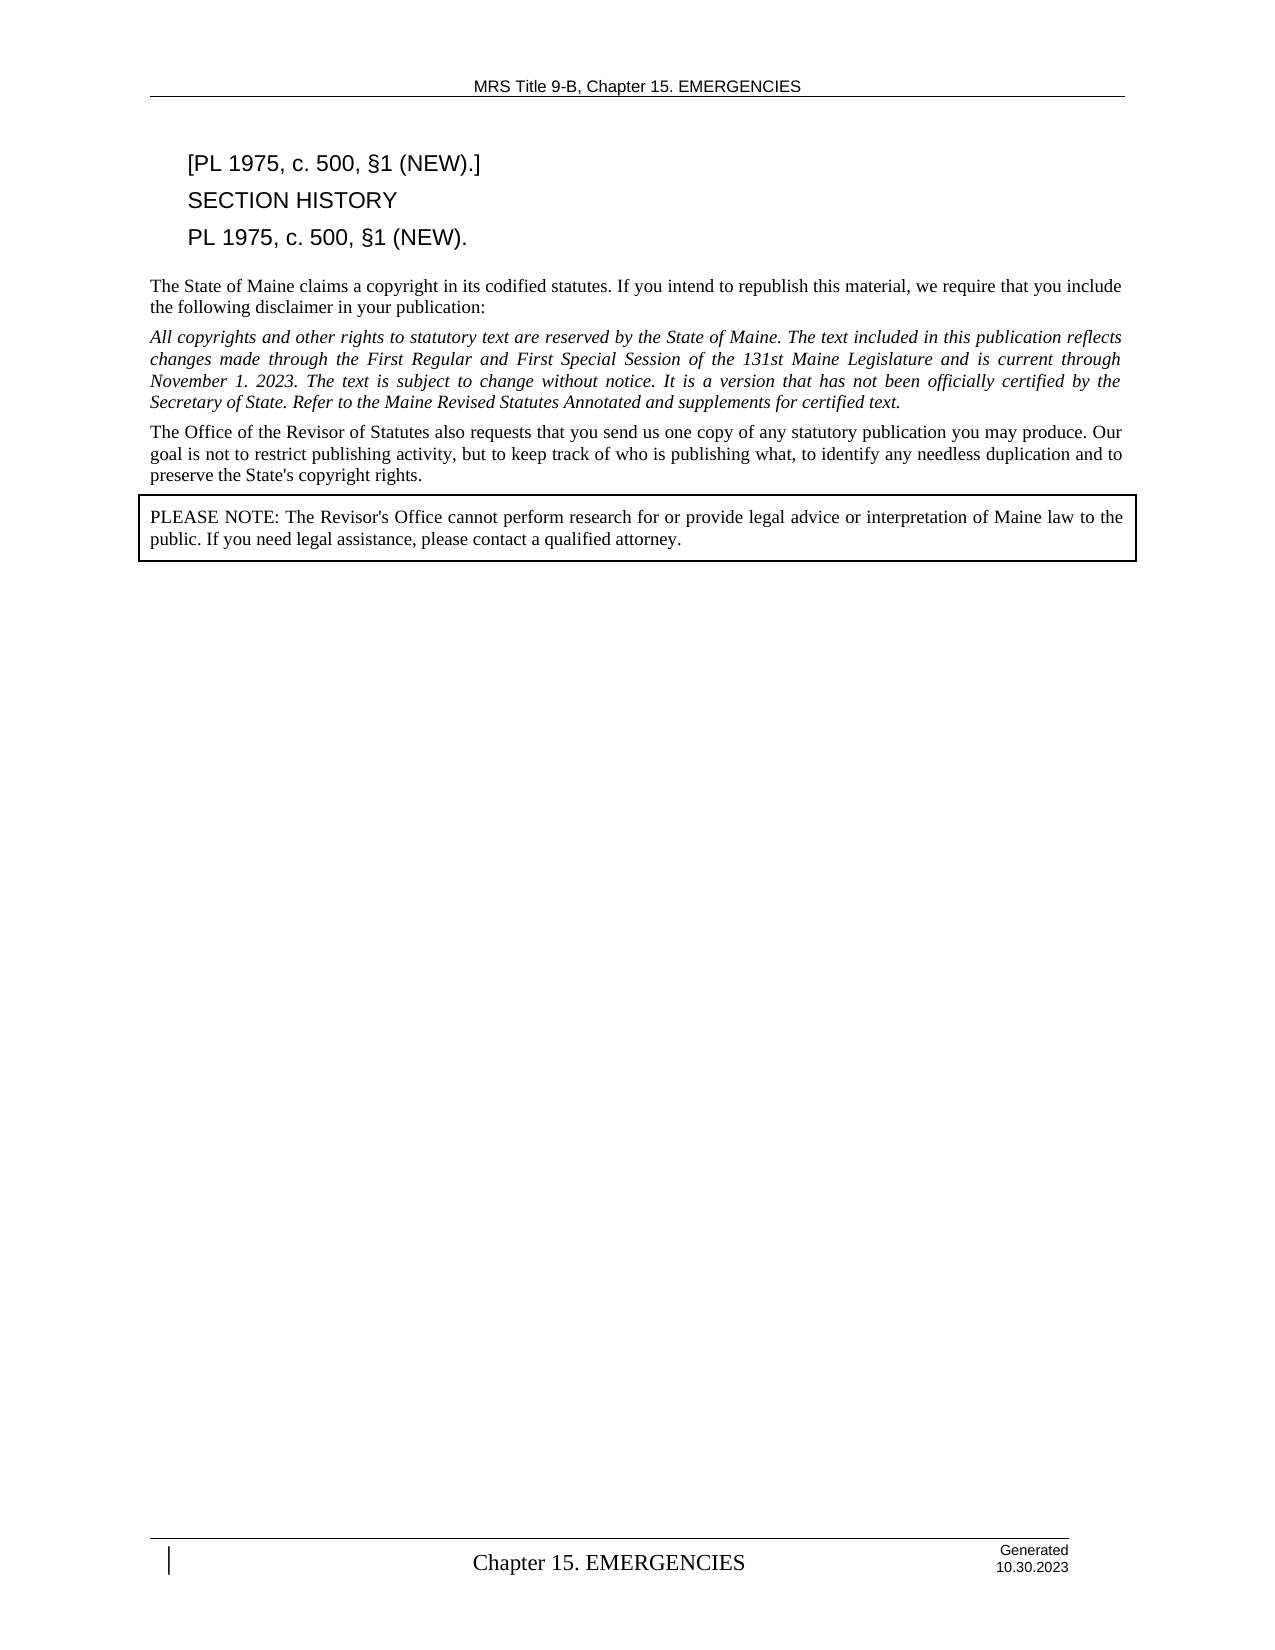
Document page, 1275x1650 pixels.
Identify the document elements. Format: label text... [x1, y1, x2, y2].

text The Office of the Revisor of Statutes also requests that you send us one copy of any statutory publication you may produce. Our goal is not to restrict publishing activity, but to keep track of who is publishing what, to identify any needless duplication and to preserve the State's copyright rights. [150, 421, 1125, 486]
text All copyrights and other rights to statutory text are reserved by the State of Maine. The text included in this publication reflects changes made through the First Regular and First Special Session of the 131st Maine Legislature and is current through November 1. 2023 . The text is subject to change without notice. It is a version that has not been officially certified by the Secretary of State. Refer to the Maine Revised Statutes Annotated and supplements for certified text. [150, 326, 1125, 413]
text PL 1975, c. 500, §1 (NEW). [187, 223, 1125, 250]
text The State of Maine claims a copyright in its codified statutes. If you intend to republish this material, we require that you include the following disclaimer in your publication: [150, 275, 1125, 318]
text PLEASE NOTE: The Revisor's Office cannot perform research for or provide legal advice or interpretation of Maine law to the public. If you need legal assistance, please contact a qualified attorney. [140, 496, 1135, 560]
text SECTION HISTORY [187, 187, 1125, 213]
text [PL 1975, c. 500, §1 (NEW).] [187, 150, 1125, 176]
